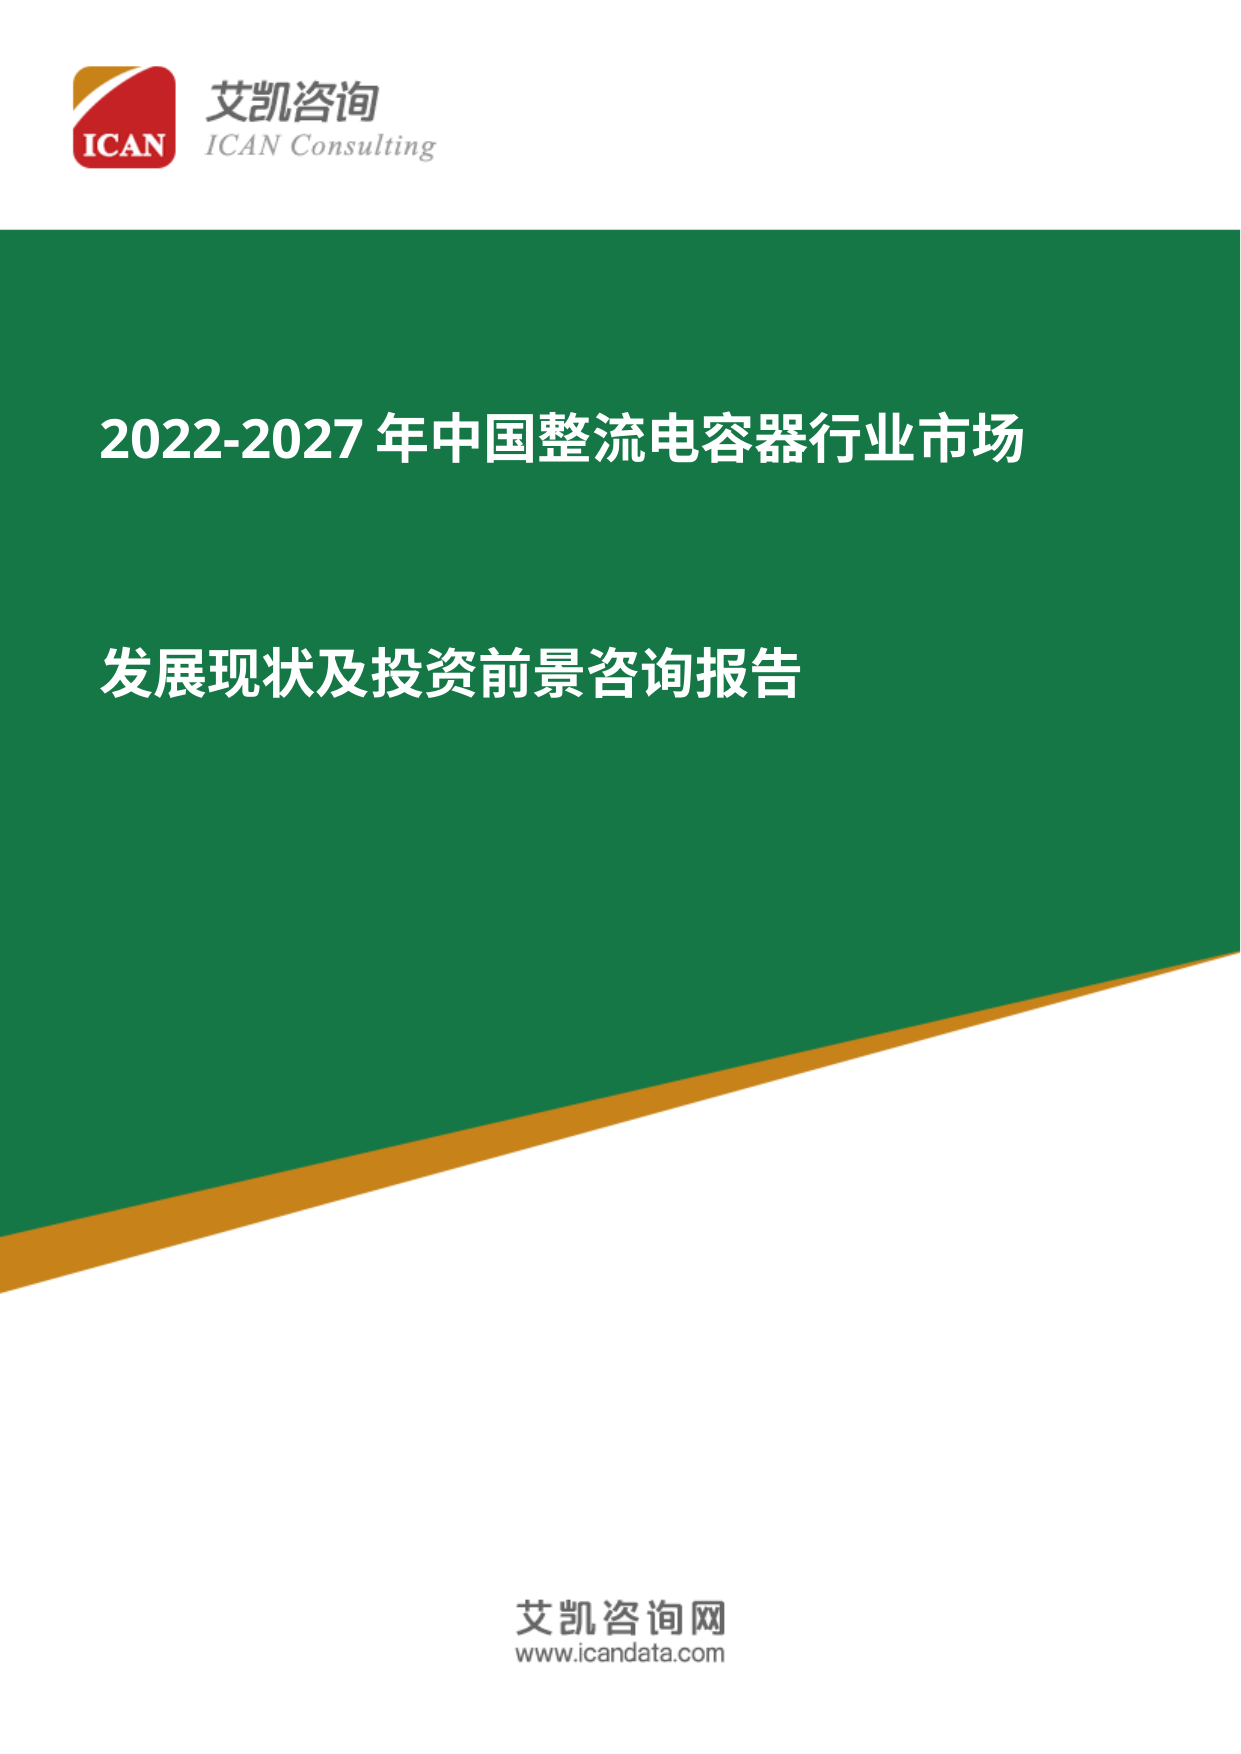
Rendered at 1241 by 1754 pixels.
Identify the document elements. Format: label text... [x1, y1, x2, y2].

picture [0, 5, 1241, 1754]
subtitle 2022-2027年中国整流电容器行业市场发展现状及投资前景咨询报告 [99, 386, 1053, 718]
